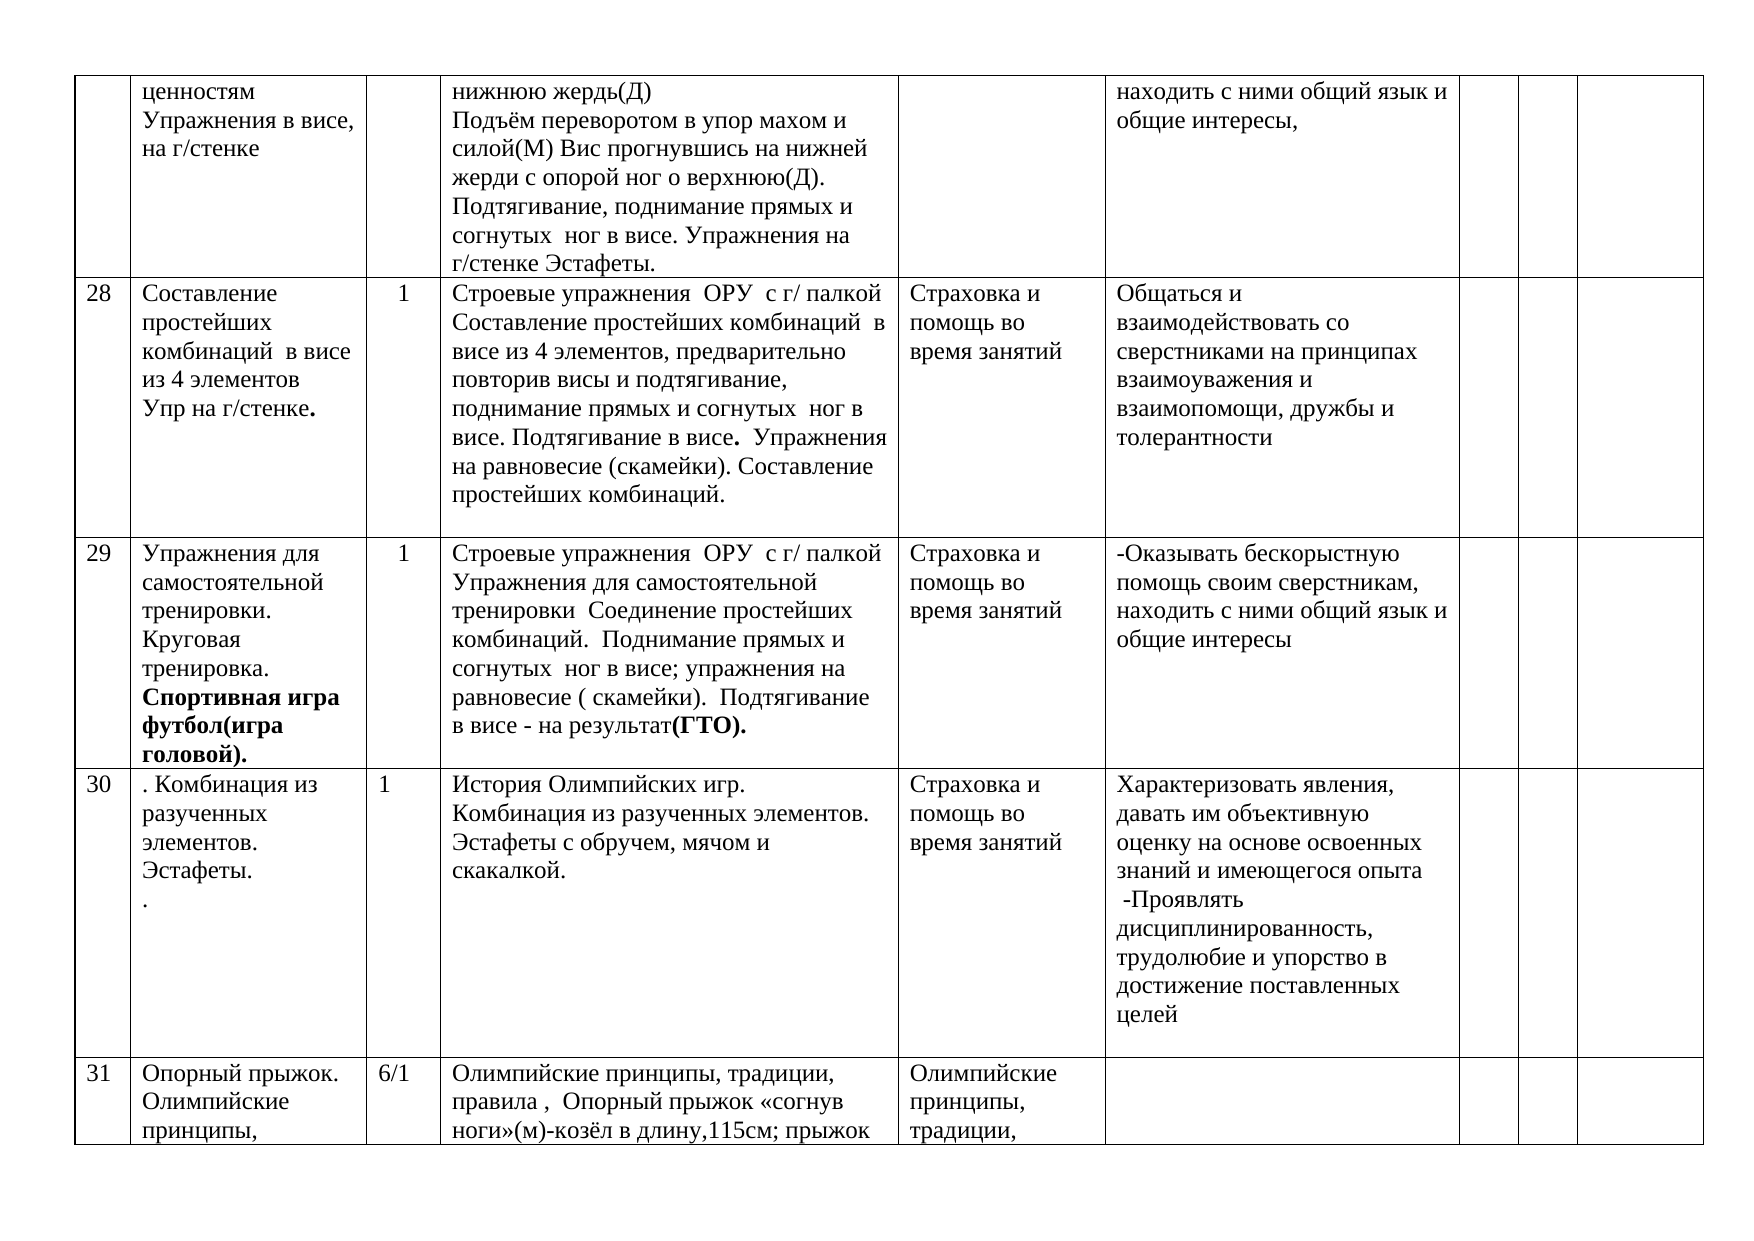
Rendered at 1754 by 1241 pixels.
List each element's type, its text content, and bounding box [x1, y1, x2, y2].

table_cell Страховка и помощь во время занятий [899, 278, 1105, 537]
table_cell 31 [76, 1058, 130, 1144]
table_cell 29 [76, 538, 130, 768]
table_cell Упражнения для самостоятельной тренировки. Круговая тренировка. Спортивная игра футбол(игра головой). [131, 538, 366, 768]
table_cell Составление простейших комбинаций в висе из 4 элементов Упр на г/стенке. [131, 278, 366, 537]
table_cell [1578, 1058, 1703, 1144]
table_cell [1460, 1058, 1518, 1144]
table_cell Строевые упражнения ОРУ с г/ палкой Упражнения для самостоятельной тренировки Соединение простейших комбинаций. Поднимание прямых и согнутых ног в висе; упражнения на равновесие ( скамейки). Подтягивание в висе - на результат(ГТО). [441, 538, 898, 768]
table_cell Страховка и помощь во время занятий [899, 769, 1105, 1057]
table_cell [131, 1058, 366, 1144]
table_cell -Оказывать бескорыстную помощь своим сверстникам, находить с ними общий язык и общие интересы [1106, 538, 1459, 768]
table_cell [441, 76, 898, 277]
table_cell [1578, 538, 1703, 768]
table_cell [1519, 76, 1577, 277]
table_cell [1578, 76, 1703, 277]
table_cell Общаться и взаимодействовать со сверстниками на принципах взаимоуважения и взаимопомощи, дружбы и толерантности [1106, 278, 1459, 537]
table_cell 27 [76, 76, 130, 277]
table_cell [1106, 76, 1459, 277]
table_cell [1519, 538, 1577, 768]
table_cell [1460, 769, 1518, 1057]
table_cell 1 [367, 76, 440, 277]
table_cell 1 [367, 769, 440, 1057]
table_cell 1 [367, 278, 440, 537]
table_cell [1578, 769, 1703, 1057]
table_cell [1578, 278, 1703, 537]
table_cell [1519, 769, 1577, 1057]
table_cell [1460, 538, 1518, 768]
table_cell Страховка и помощь во время занятий [899, 538, 1105, 768]
table_cell [1519, 278, 1577, 537]
table_cell 6/1 [367, 1058, 440, 1144]
table_cell 30 [76, 769, 130, 1057]
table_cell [899, 76, 1105, 277]
table_cell [1460, 278, 1518, 537]
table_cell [899, 1058, 1105, 1144]
table_cell [1460, 76, 1518, 277]
table_cell [1106, 1058, 1459, 1144]
table_cell 1 [367, 538, 440, 768]
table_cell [131, 76, 366, 277]
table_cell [441, 1058, 898, 1144]
table_cell . Комбинация из разученных элементов. Эстафеты. . [131, 769, 366, 1057]
table_cell Строевые упражнения ОРУ с г/ палкой Составление простейших комбинаций в висе из 4 элементов, предварительно повторив висы и подтягивание, поднимание прямых и согнутых ног в висе. Подтягивание в висе. Упражнения на равновесие (скамейки). Составление простейших комбинаций. [441, 278, 898, 537]
table_cell Характеризовать явления, давать им объективную оценку на основе освоенных знаний и имеющегося опыта -Проявлять дисциплинированность, трудолюбие и упорство в достижение поставленных целей [1106, 769, 1459, 1057]
table_cell [1519, 1058, 1577, 1144]
table_cell 28 [76, 278, 130, 537]
table_cell История Олимпийских игр. Комбинация из разученных элементов. Эстафеты с обручем, мячом и скакалкой. [441, 769, 898, 1057]
